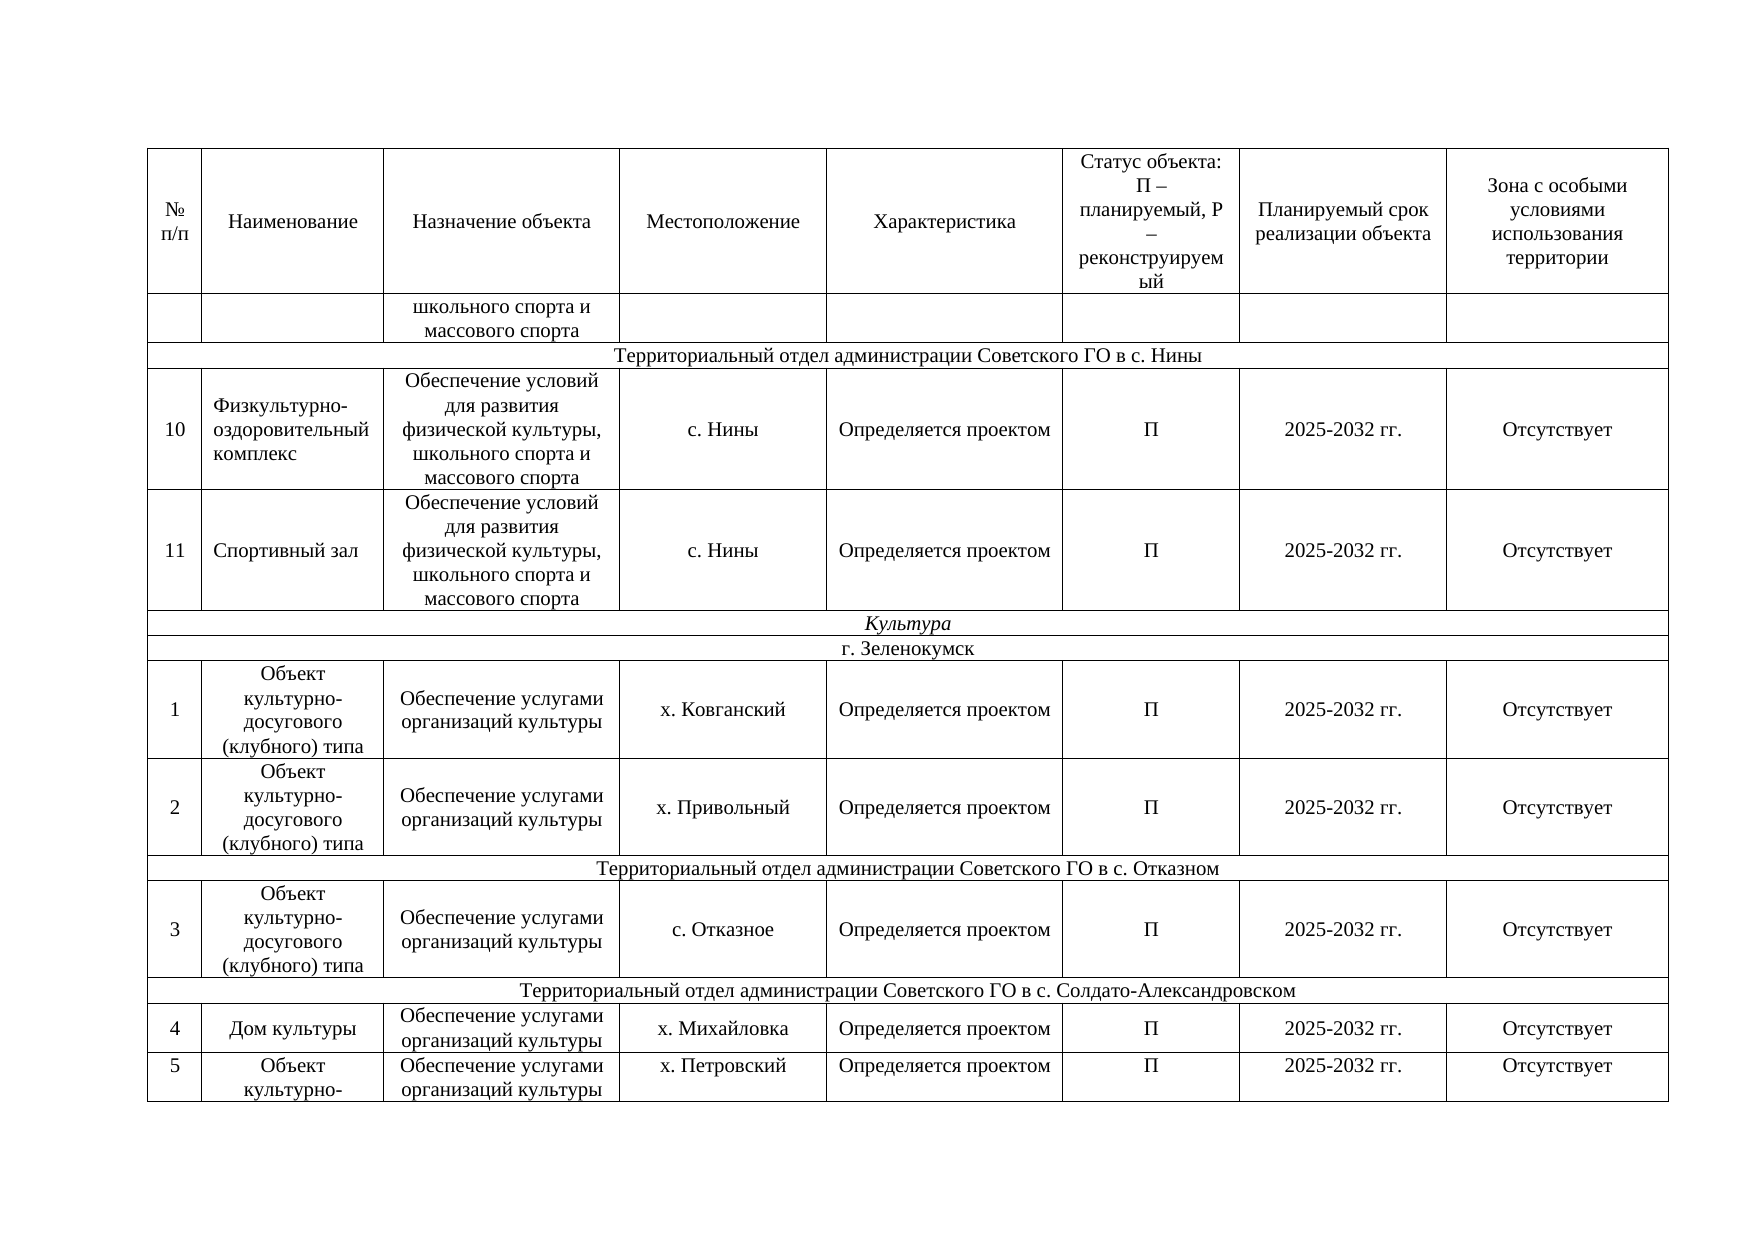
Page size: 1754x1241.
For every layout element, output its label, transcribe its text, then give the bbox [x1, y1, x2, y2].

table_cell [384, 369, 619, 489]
table_header Зона с особыми условиями использования территории [1447, 149, 1668, 293]
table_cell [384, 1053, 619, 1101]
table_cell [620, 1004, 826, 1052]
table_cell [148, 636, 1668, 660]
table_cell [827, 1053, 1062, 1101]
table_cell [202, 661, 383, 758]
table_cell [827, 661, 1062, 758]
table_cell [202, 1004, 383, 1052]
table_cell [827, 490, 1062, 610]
table_header Назначение объекта [384, 149, 619, 293]
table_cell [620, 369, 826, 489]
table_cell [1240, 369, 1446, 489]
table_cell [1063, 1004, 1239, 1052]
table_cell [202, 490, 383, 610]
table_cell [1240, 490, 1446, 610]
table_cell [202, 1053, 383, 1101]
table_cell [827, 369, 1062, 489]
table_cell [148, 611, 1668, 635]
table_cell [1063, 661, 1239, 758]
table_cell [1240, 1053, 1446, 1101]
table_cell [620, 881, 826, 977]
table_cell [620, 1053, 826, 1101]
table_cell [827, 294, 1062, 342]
table_header № п/п [148, 149, 201, 293]
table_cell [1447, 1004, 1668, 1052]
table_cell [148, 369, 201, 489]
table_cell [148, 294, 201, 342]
table_header Характеристика [827, 149, 1062, 293]
table_header Планируемый срок реализации объекта [1240, 149, 1446, 293]
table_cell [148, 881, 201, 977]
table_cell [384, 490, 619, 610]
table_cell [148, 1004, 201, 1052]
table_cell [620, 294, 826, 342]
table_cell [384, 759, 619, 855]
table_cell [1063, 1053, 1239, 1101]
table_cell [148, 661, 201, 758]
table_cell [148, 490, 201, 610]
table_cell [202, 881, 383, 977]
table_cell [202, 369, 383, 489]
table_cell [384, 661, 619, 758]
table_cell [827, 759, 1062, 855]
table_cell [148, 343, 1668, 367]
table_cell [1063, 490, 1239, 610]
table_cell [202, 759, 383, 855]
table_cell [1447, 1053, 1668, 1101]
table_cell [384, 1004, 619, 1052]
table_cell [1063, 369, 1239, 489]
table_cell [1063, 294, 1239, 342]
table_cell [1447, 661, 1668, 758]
table_header Статус объекта: П – планируемый, Р – реконструируемый [1063, 149, 1239, 293]
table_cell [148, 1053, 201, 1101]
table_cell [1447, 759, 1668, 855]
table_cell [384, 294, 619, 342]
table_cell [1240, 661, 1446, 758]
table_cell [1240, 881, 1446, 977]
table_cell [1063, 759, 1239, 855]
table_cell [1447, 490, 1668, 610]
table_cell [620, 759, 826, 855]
table_header Местоположение [620, 149, 826, 293]
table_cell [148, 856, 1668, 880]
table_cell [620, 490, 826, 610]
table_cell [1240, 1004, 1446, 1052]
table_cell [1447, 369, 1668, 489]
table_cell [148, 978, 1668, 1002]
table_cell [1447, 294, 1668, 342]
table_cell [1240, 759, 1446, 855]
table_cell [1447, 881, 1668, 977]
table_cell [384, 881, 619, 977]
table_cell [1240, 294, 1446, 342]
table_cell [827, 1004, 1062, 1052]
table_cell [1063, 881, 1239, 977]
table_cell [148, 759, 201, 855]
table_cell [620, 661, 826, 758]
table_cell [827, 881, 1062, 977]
table_header Наименование [202, 149, 383, 293]
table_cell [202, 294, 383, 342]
